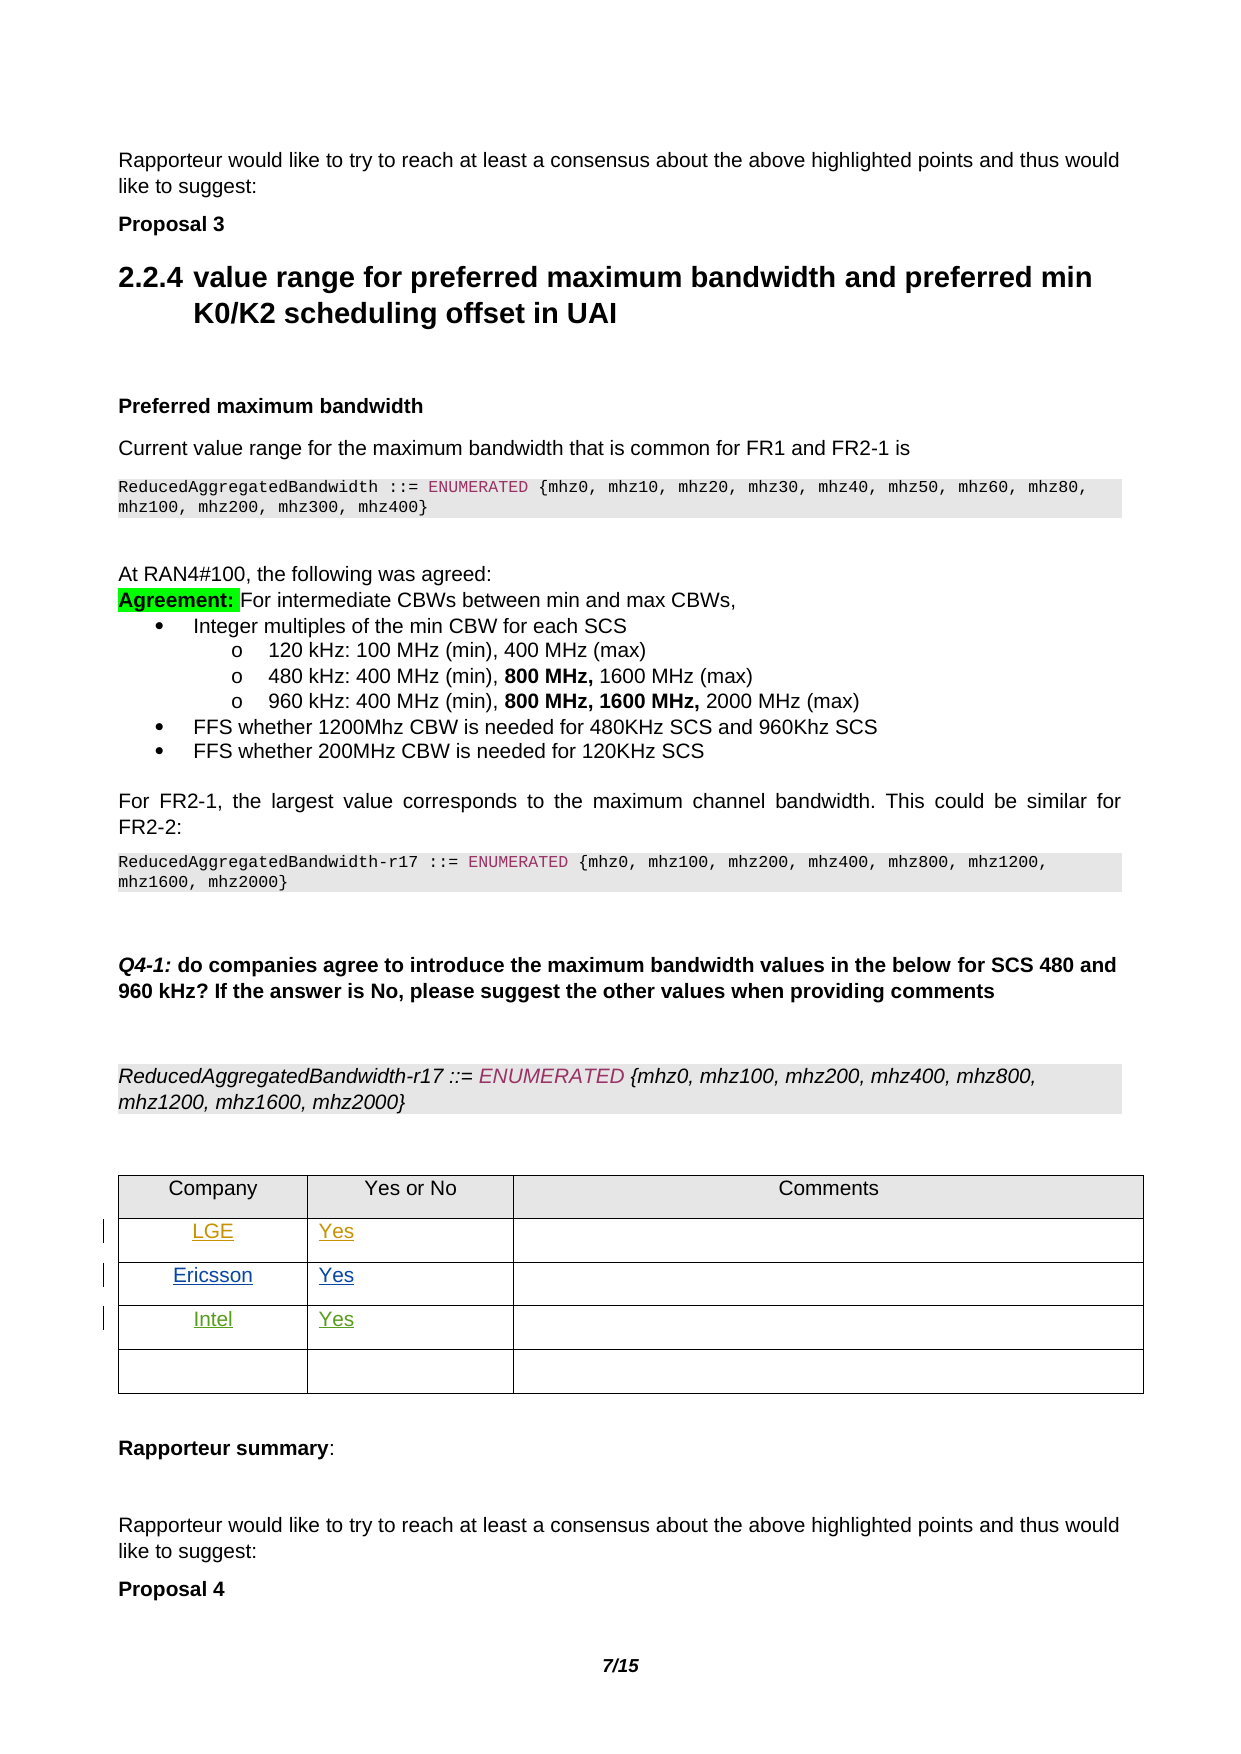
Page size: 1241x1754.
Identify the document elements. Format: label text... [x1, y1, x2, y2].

table_cell [119, 1350, 307, 1392]
list 960 kHz: 400 MHz (min), 800 MHz, 1600 MHz, 2000 MHz (max) [231, 689, 1122, 715]
list Integer multiples of the min CBW for each SCS [156, 613, 1122, 638]
table_header Company [119, 1176, 307, 1218]
table_cell [308, 1219, 513, 1262]
text ReducedAggregatedBandwidth-r17 ::= ENUMERATED {mhz0, mhz100, mhz200, mhz400, mhz800, mhz1200, mhz1600, mhz2000} [118, 1064, 1122, 1114]
list 120 kHz: 100 MHz (min), 400 MHz (max) [231, 638, 1122, 663]
text Rapporteur summary: [118, 1436, 1122, 1460]
text Q4-1: do companies agree to introduce the maximum bandwidth values in the below for SCS 480 and 960 kHz? If the answer is No, please suggest the other values when providing comments [118, 953, 1122, 1003]
text ReducedAggregatedBandwidth ::= ENUMERATED {mhz0, mhz10, mhz20, mhz30, mhz40, mhz50, mhz60, mhz80, mhz100, mhz200, mhz300, mhz400} [118, 479, 1122, 518]
text ReducedAggregatedBandwidth-r17 ::= ENUMERATED {mhz0, mhz100, mhz200, mhz400, mhz800, mhz1200, mhz1600, mhz2000} [118, 853, 1122, 892]
table_cell [308, 1306, 513, 1349]
table_cell [514, 1263, 1143, 1305]
text Current value range for the maximum bandwidth that is common for FR1 and FR2-1 is [118, 436, 1122, 460]
table_cell [308, 1263, 513, 1305]
text Rapporteur would like to try to reach at least a consensus about the above highlighted points and thus would like to suggest: [118, 148, 1122, 197]
list 480 kHz: 400 MHz (min), 800 MHz, 1600 MHz (max) [231, 663, 1122, 689]
table_cell [119, 1219, 307, 1262]
text Preferred maximum bandwidth [118, 394, 1122, 418]
table_cell [514, 1219, 1143, 1262]
text At RAN4#100, the following was agreed: [118, 562, 1122, 586]
table_cell [514, 1306, 1143, 1349]
table_cell [119, 1263, 307, 1305]
text Agreement: For intermediate CBWs between min and max CBWs, [240, 588, 1122, 612]
table_cell [119, 1306, 307, 1349]
table_cell [514, 1350, 1143, 1392]
table_cell [308, 1350, 513, 1392]
table_header Comments [514, 1176, 1143, 1218]
list FFS whether 1200Mhz CBW is needed for 480KHz SCS and 960Khz SCS [156, 715, 1122, 739]
subtitle value range for preferred maximum bandwidth and preferred min K0/K2 scheduling offset in UAI [118, 260, 1122, 330]
text Rapporteur would like to try to reach at least a consensus about the above highlighted points and thus would like to suggest: [118, 1513, 1122, 1562]
list FFS whether 200MHz CBW is needed for 120KHz SCS [156, 739, 1122, 763]
text For FR2-1, the largest value corresponds to the maximum channel bandwidth. This could be similar for FR2-2: [118, 789, 1122, 839]
table_header Yes or No [308, 1176, 513, 1218]
